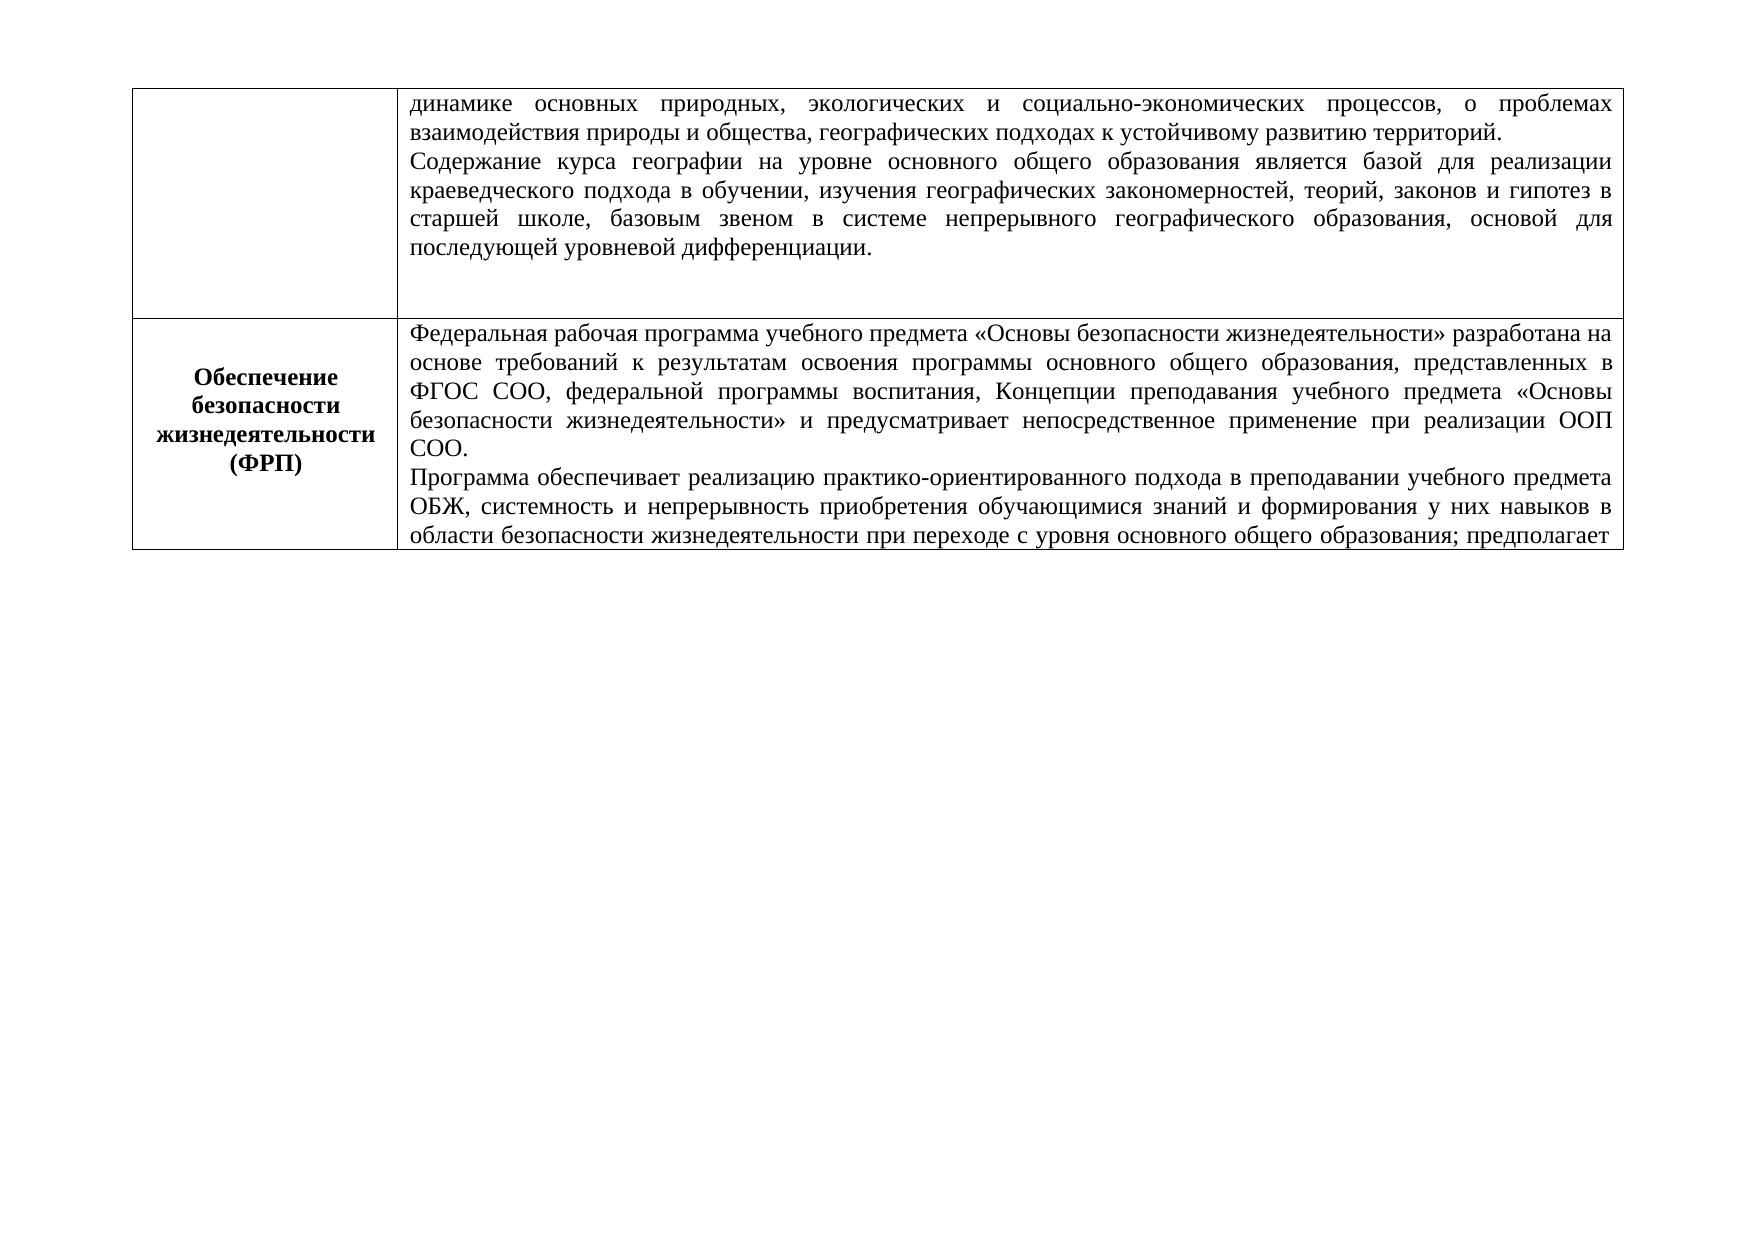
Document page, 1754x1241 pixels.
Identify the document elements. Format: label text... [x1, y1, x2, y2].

table_header динамике основных природных, экологических и социально-экономических процессов, о проблемах взаимодействия природы и общества, географических подходах к устойчивому развитию территорий. Содержание курса географии на уровне основного общего образования является базой для реализации краеведческого подхода в обучении, изучения географических закономерностей, теорий, законов и гипотез в старшей школе, базовым звеном в системе непрерывного географического образования, основой для последующей уровневой дифференциации. [398, 89, 1623, 317]
table_header [133, 89, 397, 317]
table_cell Федеральная рабочая программа учебного предмета «Основы безопасности жизнедеятельности» разработана на основе требований к результатам освоения программы основного общего образования, представленных в ФГОС СОО, федеральной программы воспитания, Концепции преподавания учебного предмета «Основы безопасности жизнедеятельности» и предусматривает непосредственное применение при реализации ООП СОО. Программа обеспечивает реализацию практико-ориентированного подхода в преподавании учебного предмета ОБЖ, системность и непрерывность приобретения обучающимися знаний и формирования у них навыков в области безопасности жизнедеятельности при переходе с уровня основного общего образования; предполагает [398, 319, 1623, 548]
table_cell Обеспечение безопасности жизнедеятельности (ФРП) [133, 319, 397, 548]
